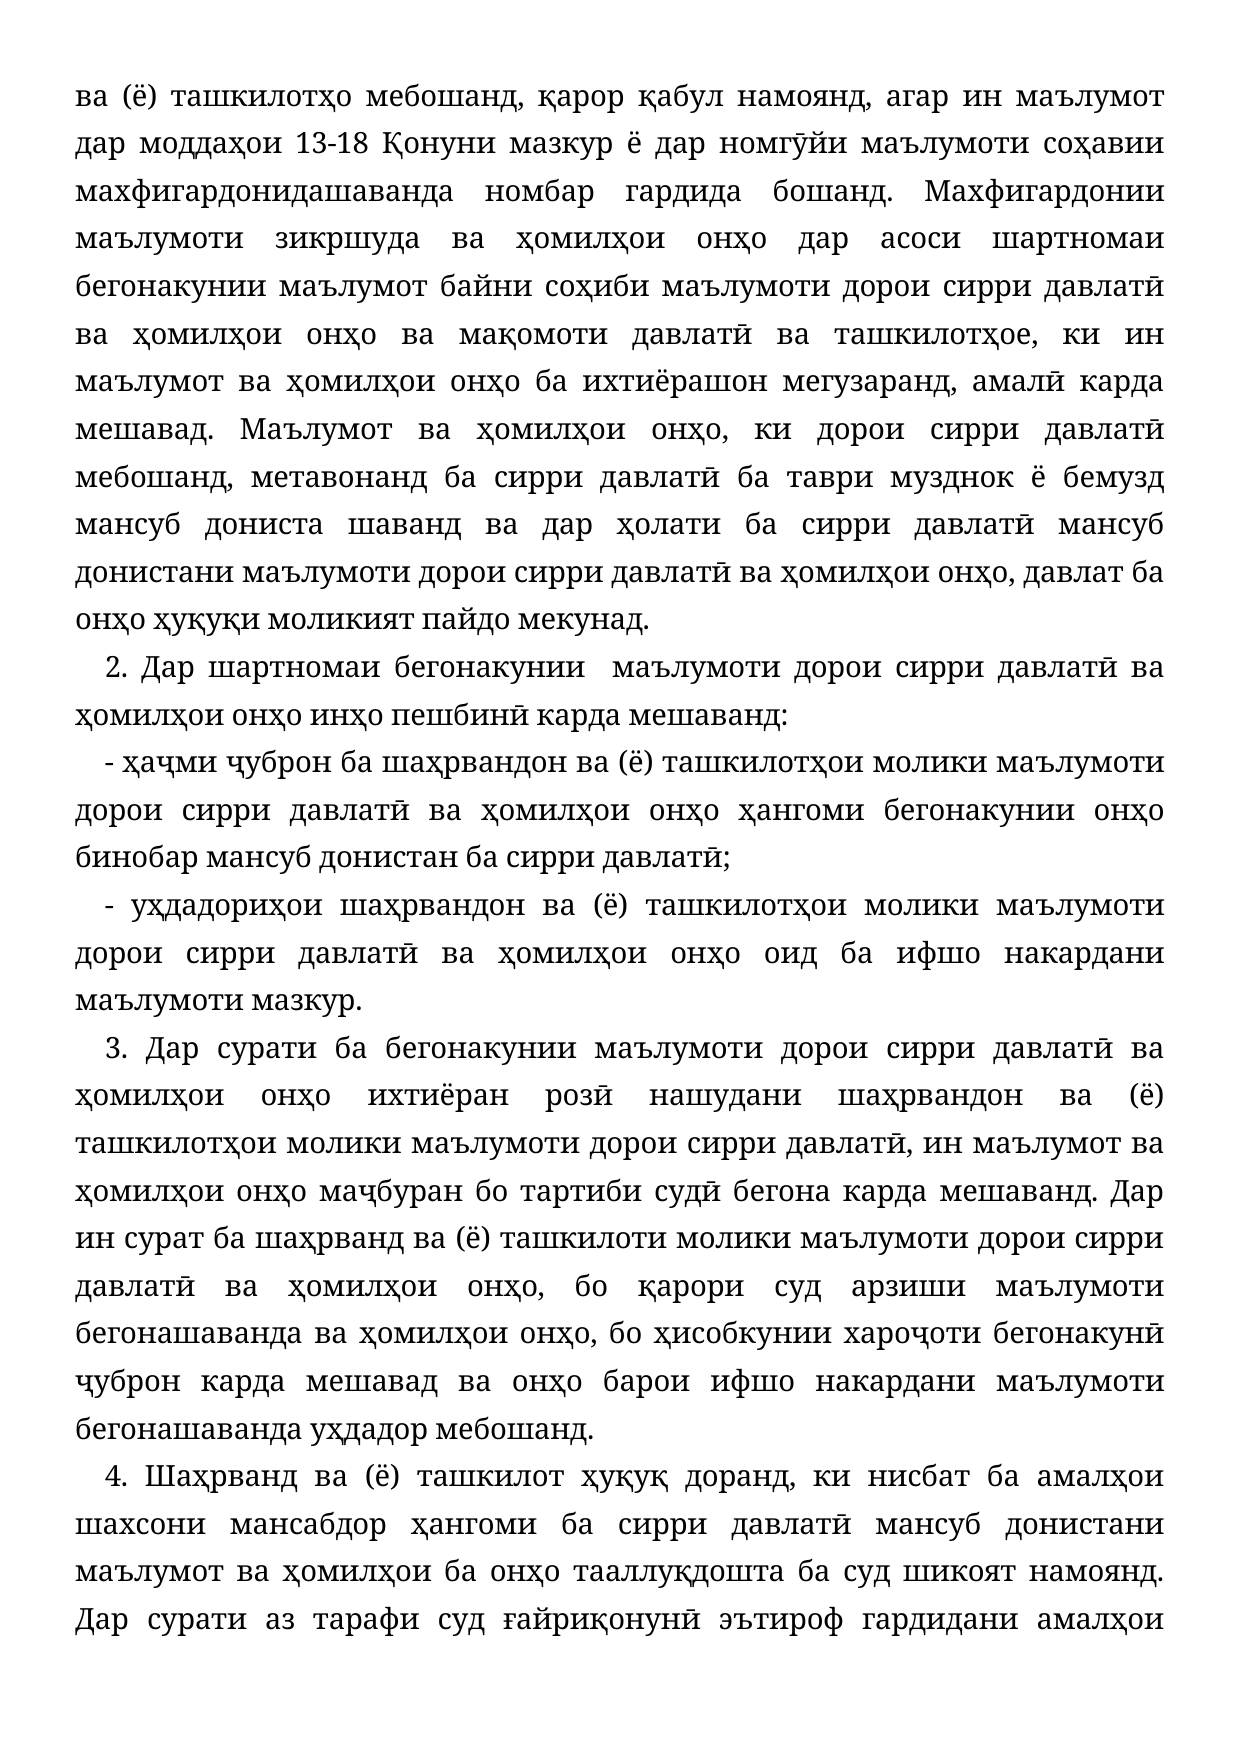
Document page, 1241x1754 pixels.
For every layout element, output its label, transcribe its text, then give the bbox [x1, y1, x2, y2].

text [75, 1456, 1165, 1638]
text - уҳдадориҳои шаҳрвандон ва (ё) ташкилотҳои молики маълумоти дорои сирри давлатӣ ва ҳомилҳои онҳо оид ба ифшо накардани маълумоти мазкур. [75, 884, 1165, 1019]
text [75, 75, 1165, 638]
text 3. Дар сурати ба бегонакунии маълумоти дорои сирри давлатӣ ва ҳомилҳои онҳо ихтиёран розӣ нашудани шаҳрвандон ва (ё) ташкилотҳои молики маълумоти дорои сирри давлатӣ, ин маълумот ва ҳомилҳои онҳо маҷбуран бо тартиби судӣ бегона карда мешаванд. Дар ин сурат ба шаҳрванд ва (ё) ташкилоти молики маълумоти дорои сирри давлатӣ ва ҳомилҳои онҳо, бо қарори суд арзиши маълумоти бегонашаванда ва ҳомилҳои онҳо, бо ҳисобкунии хароҷоти бегонакунӣ ҷуброн карда мешавад ва онҳо барои ифшо накардани маълумоти бегонашаванда уҳдадор мебошанд. [75, 1027, 1165, 1448]
text - ҳаҷми ҷуброн ба шаҳрвандон ва (ё) ташкилотҳои молики маълумоти дорои сирри давлатӣ ва ҳомилҳои онҳо ҳангоми бегонакунии онҳо бинобар мансуб донистан ба сирри давлатӣ; [75, 741, 1165, 876]
text 2. Дар шартномаи бегонакунии маълумоти дорои сирри давлатӣ ва ҳомилҳои онҳо инҳо пешбинӣ карда мешаванд: [75, 646, 1165, 733]
